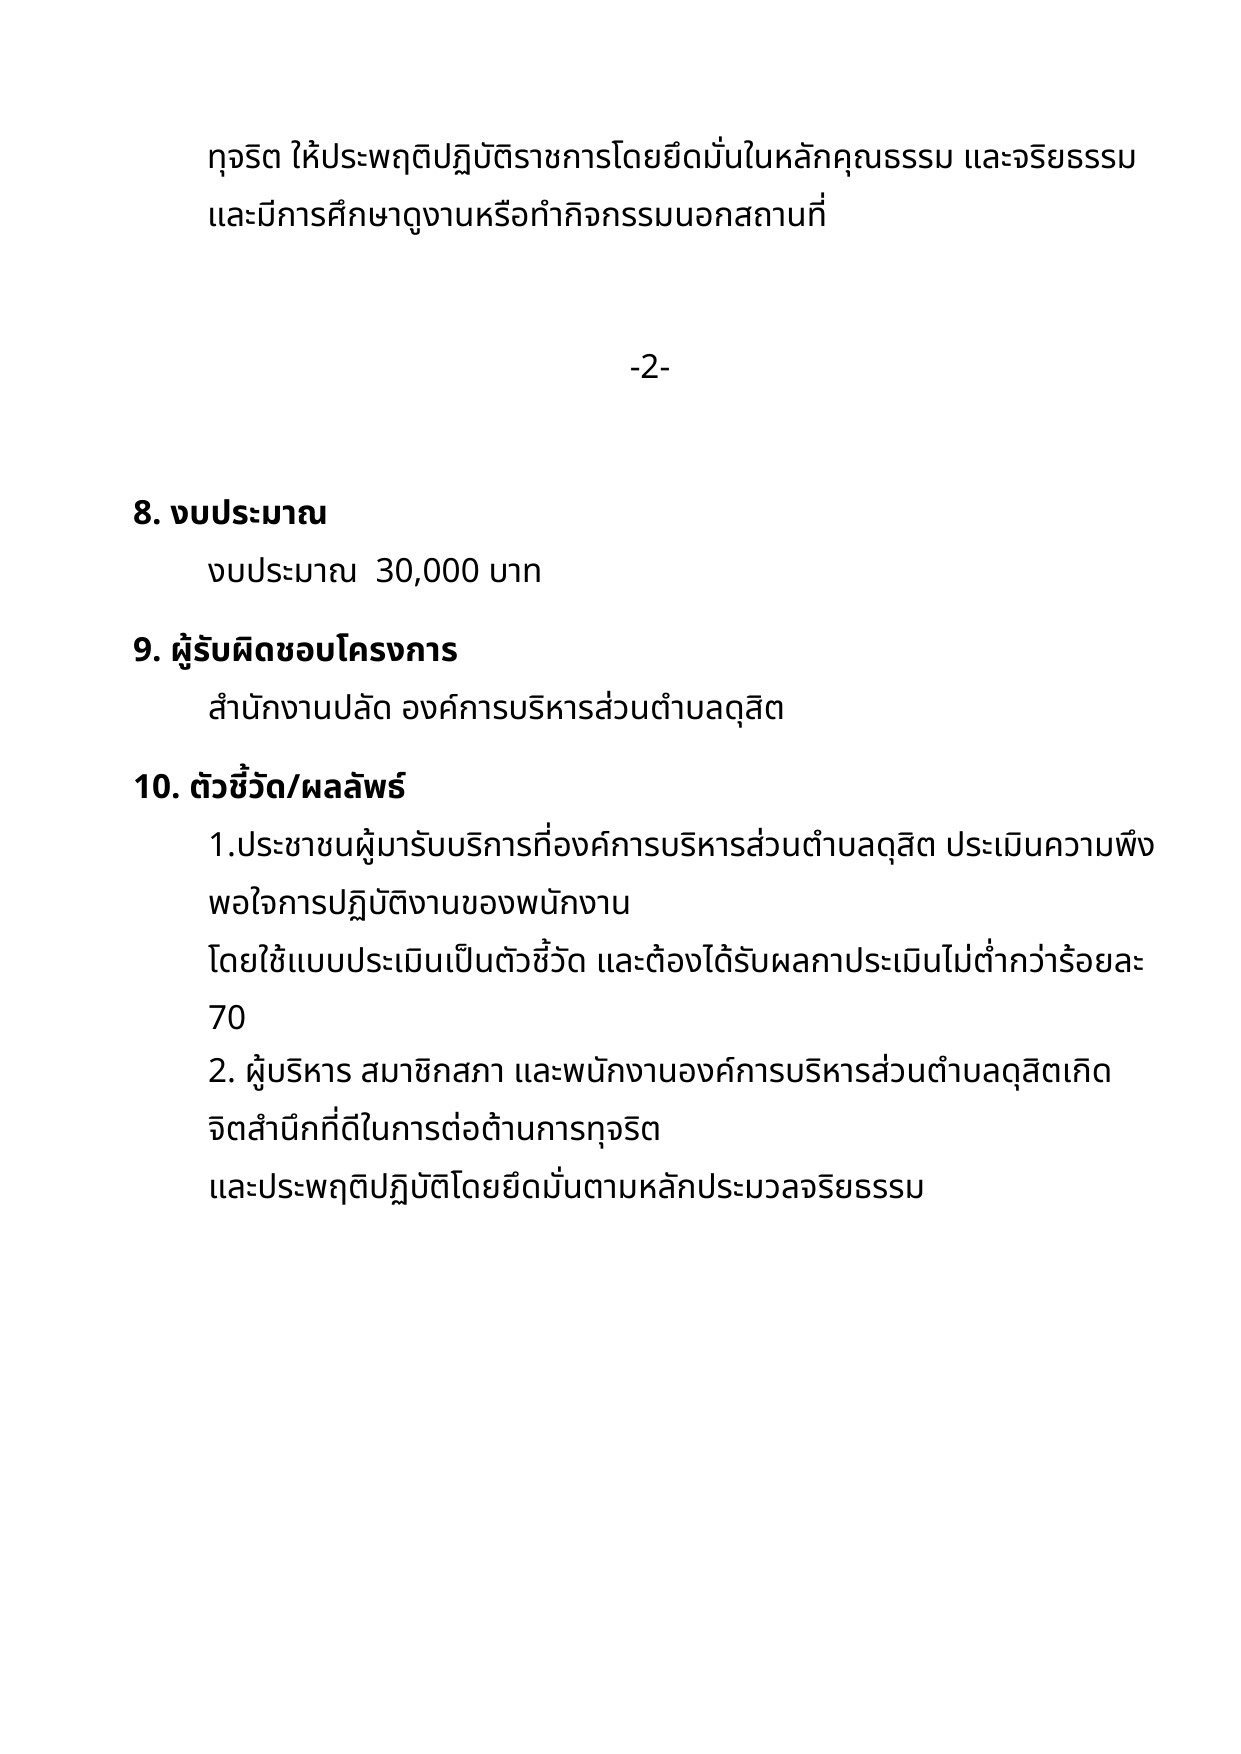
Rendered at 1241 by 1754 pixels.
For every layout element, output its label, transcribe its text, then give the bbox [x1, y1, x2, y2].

text -2- [133, 343, 1167, 388]
text 10. ตัวชี้วัด/ผลลัพธ์ 1.ประชาชนผู้มารับบริการที่องค์การบริหารส่วนตำบลดุสิต ประเมินความพึงพอใจการปฏิบัติงานของพนักงาน โดยใช้แบบประเมินเป็นตัวชี้วัด และต้องได้รับผลกาประเมินไม่ต่ำกว่าร้อยละ 70 2. ผู้บริหาร สมาชิกสภา และพนักงานองค์การบริหารส่วนตำบลดุสิตเกิดจิตสำนึกที่ดีในการต่อต้านการทุจริต และประพฤติปฏิบัติโดยยึดมั่นตามหลักประมวลจริยธรรม [133, 763, 1167, 1213]
text 8. งบประมาณ งบประมาณ 30,000 บาท [133, 489, 1167, 597]
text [133, 133, 1167, 241]
text 9. ผู้รับผิดชอบโครงการ สำนักงานปลัด องค์การบริหารส่วนตำบลดุสิต [133, 626, 1167, 734]
